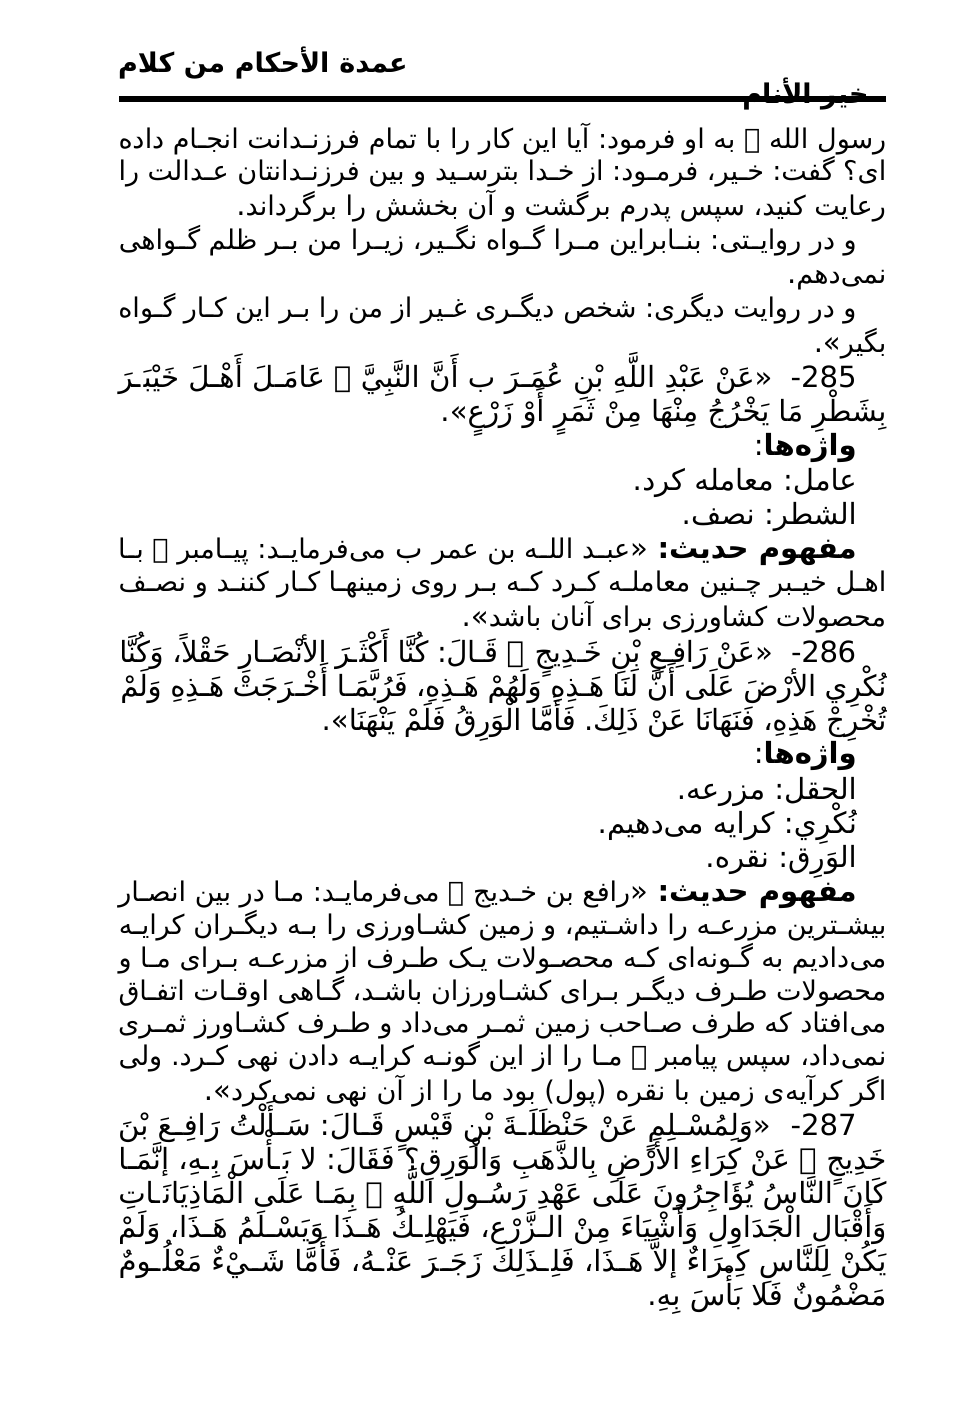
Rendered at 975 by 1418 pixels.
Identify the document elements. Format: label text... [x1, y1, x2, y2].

text 286- «عَنْ رَافِعِ بْنِ خَدِيجٍ قَالَ: كُنَّا أَكْثَرَ الأنْصَارِ حَقْلاً، وَكُنَّا نُكْرِي الأرْضَ عَلَى أَنَّ لَنَا هَذِهِ وَلَهُمْ هَذِهِ، فَرُبَّمَا أَخْرَجَتْ هَذِهِ وَلَمْ تُخْرِجْ هَذِهِ، فَنَهَانَا عَنْ ذَلِكَ. فَأَمَّا الْوَرِقُ فَلَمْ يَنْهَنَا». [118, 635, 886, 737]
text عامل: معامله کرد. [118, 464, 886, 498]
text الشطر: نصف. [118, 498, 886, 532]
text 285- «عَنْ عَبْدِ اللَّهِ بْنِ عُمَرَ ب أَنَّ النَّبِيَّ عَامَلَ أَهْلَ خَيْبَرَ بِشَطْرِ مَا يَخْرُجُ مِنْهَا مِنْ ثَمَرٍ أَوْ زَرْعٍ». [118, 360, 886, 428]
text واژه‌ها: [118, 428, 886, 462]
text مفهوم حدیث: «عبد الله بن عمر ب می‌فرماید: پیامبر با اهل خیبر چنین معامله کرد که بر روی زمینها کار کنند و نصف محصولات کشاورزی برای آنان باشد». [118, 532, 886, 634]
text و در روایت دیگری: شخص دیگری غیر از من را بر این کار گواه بگیر». [118, 292, 886, 359]
text و در روایتی: بنابراین مرا گواه نگیر، زیرا من بر ظلم گواهی نمی‌دهم. [118, 224, 886, 291]
text الوَرِق: نقره. [118, 840, 886, 874]
text الحقل: مزرعه. [118, 772, 886, 806]
text واژه‌ها: [118, 737, 886, 771]
text 287- «وَلِمُسْلِمٍ عَنْ حَنْظَلَةَ بْنِ قَيْسٍ قَالَ: سَأَلْتُ رَافِعَ بْنَ خَدِيجٍ عَنْ كِرَاءِ الأَرْضِ بِالذَّهَبِ وَالْوَرِقِ؟ فَقَالَ: لا بَأْسَ بِهِ، إنَّمَا كَانَ النَّاسُ يُؤَاجِرُونَ عَلَى عَهْدِ رَسُولِ اللَّهِ بِمَا عَلَى الْمَاذِيَانَاتِ وَأَقْبَالِ الْجَدَاوِلِ وَأَشْيَاءَ مِنْ الزَّرْعِ، فَيَهْلِكُ هَذَا وَيَسْلَمُ هَذَا، وَلَمْ يَكُنْ لِلنَّاسِ كِرَاءٌ إلاَّ هَذَا، فَلِذَلِكَ زَجَرَ عَنْهُ، فَأَمَّا شَيْءٌ مَعْلُومٌ مَضْمُونٌ فَلا بَأْسَ بِهِ. [118, 1109, 886, 1312]
text مفهوم حدیث: «رافع بن خدیج می‌فرماید: ما در بین انصار بیشترین مزرعه را داشتیم، و زمین کشاورزی را به دیگران کرایه می‌دادیم به گونه‌ای که محصولات یک طرف از مزرعه برای ما و محصولات طرف دیگر برای کشاورزان باشد، گاهی اوقات اتفاق می‌افتاد که طرف صاحب زمین ثمر می‌داد و طرف کشاورز ثمری نمی‌داد، سپس پیامبر ما را از این گونه کرایه دادن نهی کرد. ولی اگر کرآیه‌ی زمین با نقره (پول) بود ما را از آن نهی نمی‌کرد». [118, 874, 886, 1107]
text نُكْرِي: کرایه می‌دهیم. [118, 806, 886, 840]
